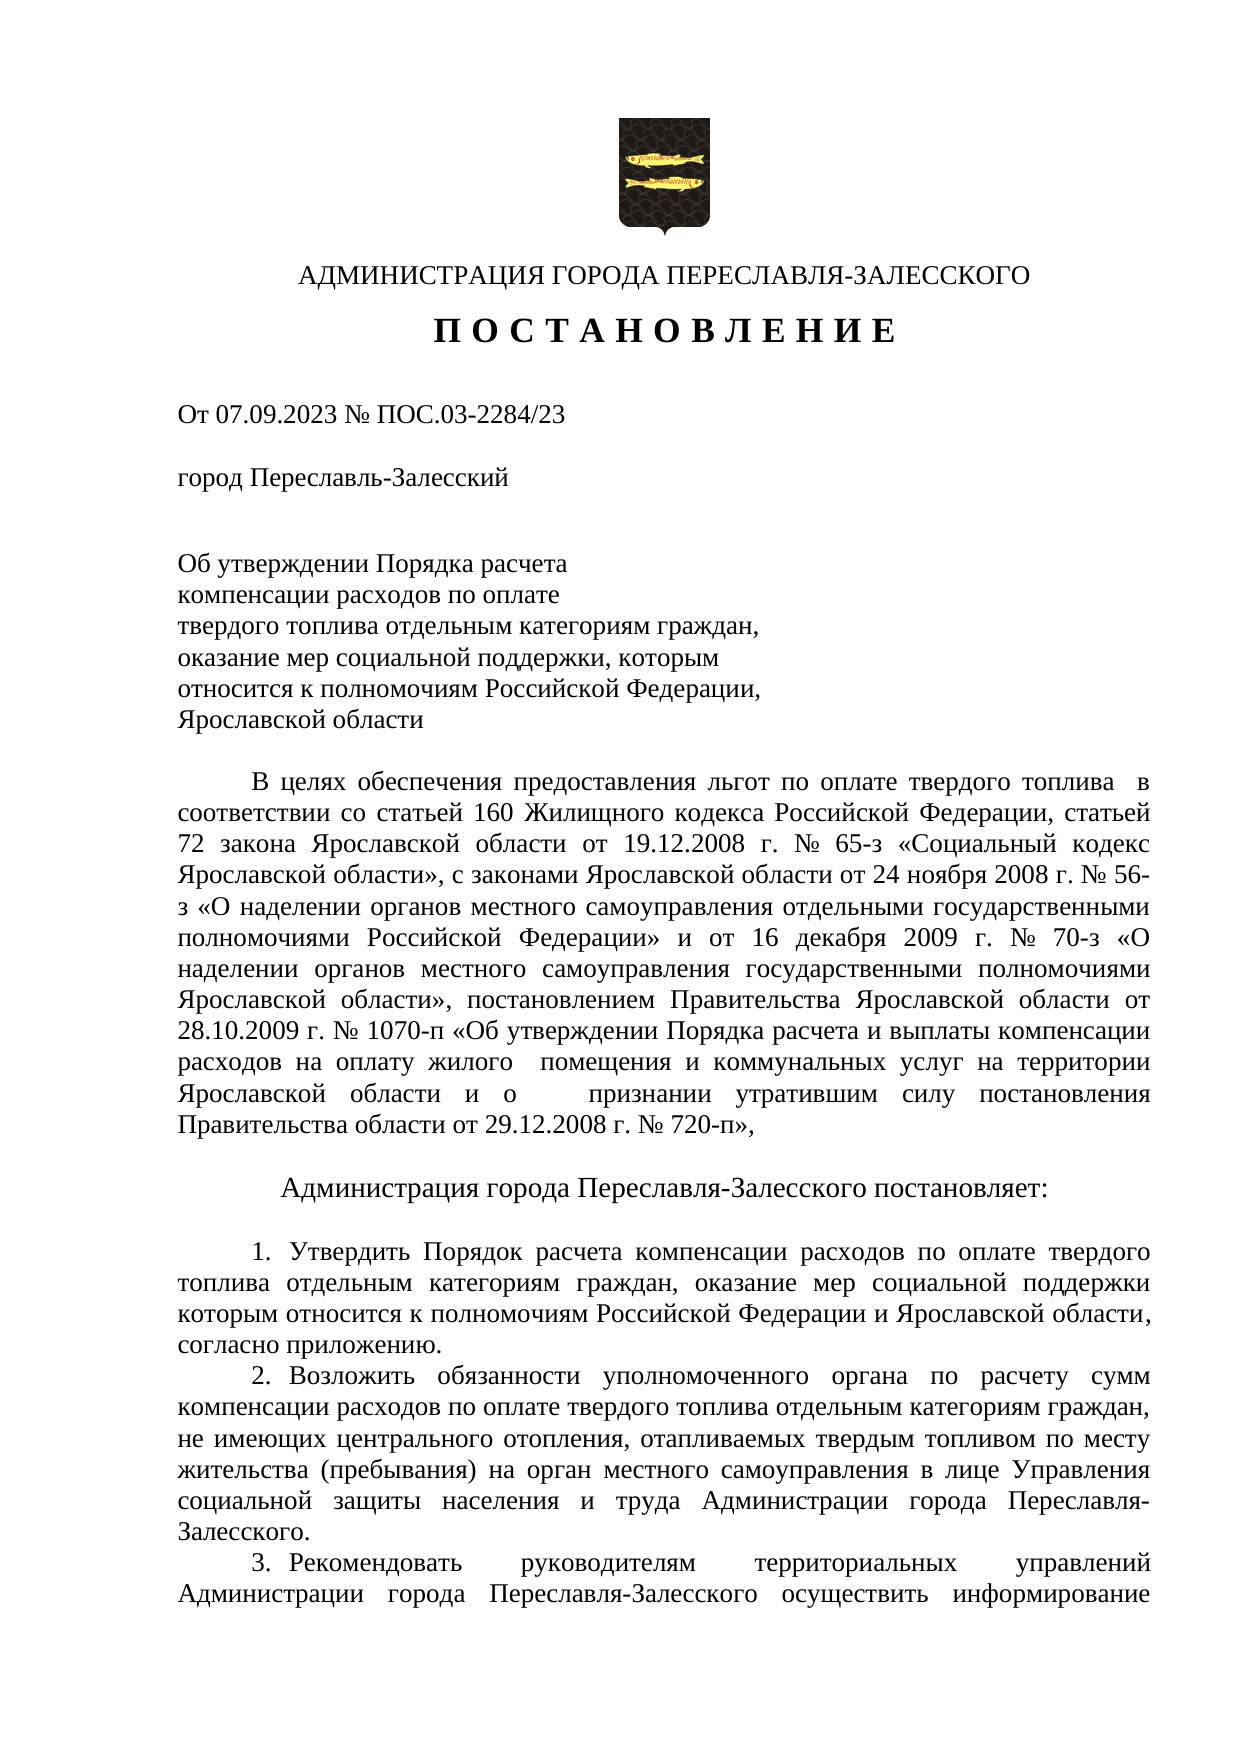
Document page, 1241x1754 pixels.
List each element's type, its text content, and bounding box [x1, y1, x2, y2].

text Об утверждении Порядка расчета [177, 547, 1152, 578]
text От 07.09.2023 № ПОС.03-2284/23 [177, 398, 1152, 430]
text город Переславль-Залесский [177, 461, 1152, 492]
subtitle ПОСТАНОВЛЕНИЕ [177, 309, 1152, 350]
text относится к полномочиям Российской Федерации, [177, 672, 1152, 703]
text Администрация города Переславля-Залесского постановляет: [177, 1170, 1152, 1204]
text оказание мер социальной поддержки, которым [177, 641, 1152, 672]
text АДМИНИСТРАЦИЯ ГОРОДА ПЕРЕСЛАВЛЯ-ЗАЛЕССКОГО [177, 259, 1152, 290]
text Ярославской области [177, 703, 1152, 734]
text В целях обеспечения предоставления льгот по оплате твердого топлива в соответствии со статьей 160 Жилищного кодекса Российской Федерации, статьей 72 закона Ярославской области от 19.12.2008 г. № 65-з «Социальный кодекс Ярославской области», с законами Ярославской области от 24 ноября 2008 г. № 56-з «О наделении органов местного самоуправления отдельными государственными полномочиями Российской Федерации» и от 16 декабря 2009 г. № 70-з «О наделении органов местного самоуправления государственными полномочиями Ярославской области», постановлением Правительства Ярославской области от 28.10.2009 г. № 1070-п «Об утверждении Порядка расчета и выплаты компенсации расходов на оплату жилого помещения и коммунальных услуг на территории Ярославской области и о признании утратившим силу постановления Правительства области от 29.12.2008 г. № 720-п», [177, 765, 1152, 1139]
list Утвердить Порядок расчета компенсации расходов по оплате твердого топлива отдельным категориям граждан, оказание мер социальной поддержки которым относится к полномочиям Российской Федерации и Ярославской области, согласно приложению. [177, 1235, 1152, 1359]
text твердого топлива отдельным категориям граждан, [177, 609, 1152, 641]
text компенсации расходов по оплате [177, 578, 1152, 609]
list Возложить обязанности уполномоченного органа по расчету сумм компенсации расходов по оплате твердого топлива отдельным категориям граждан, не имеющих центрального отопления, отапливаемых твердым топливом по месту жительства (пребывания) на орган местного самоуправления в лице Управления социальной защиты населения и труда Администрации города Переславля-Залесского. [177, 1359, 1152, 1546]
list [177, 1546, 1152, 1608]
